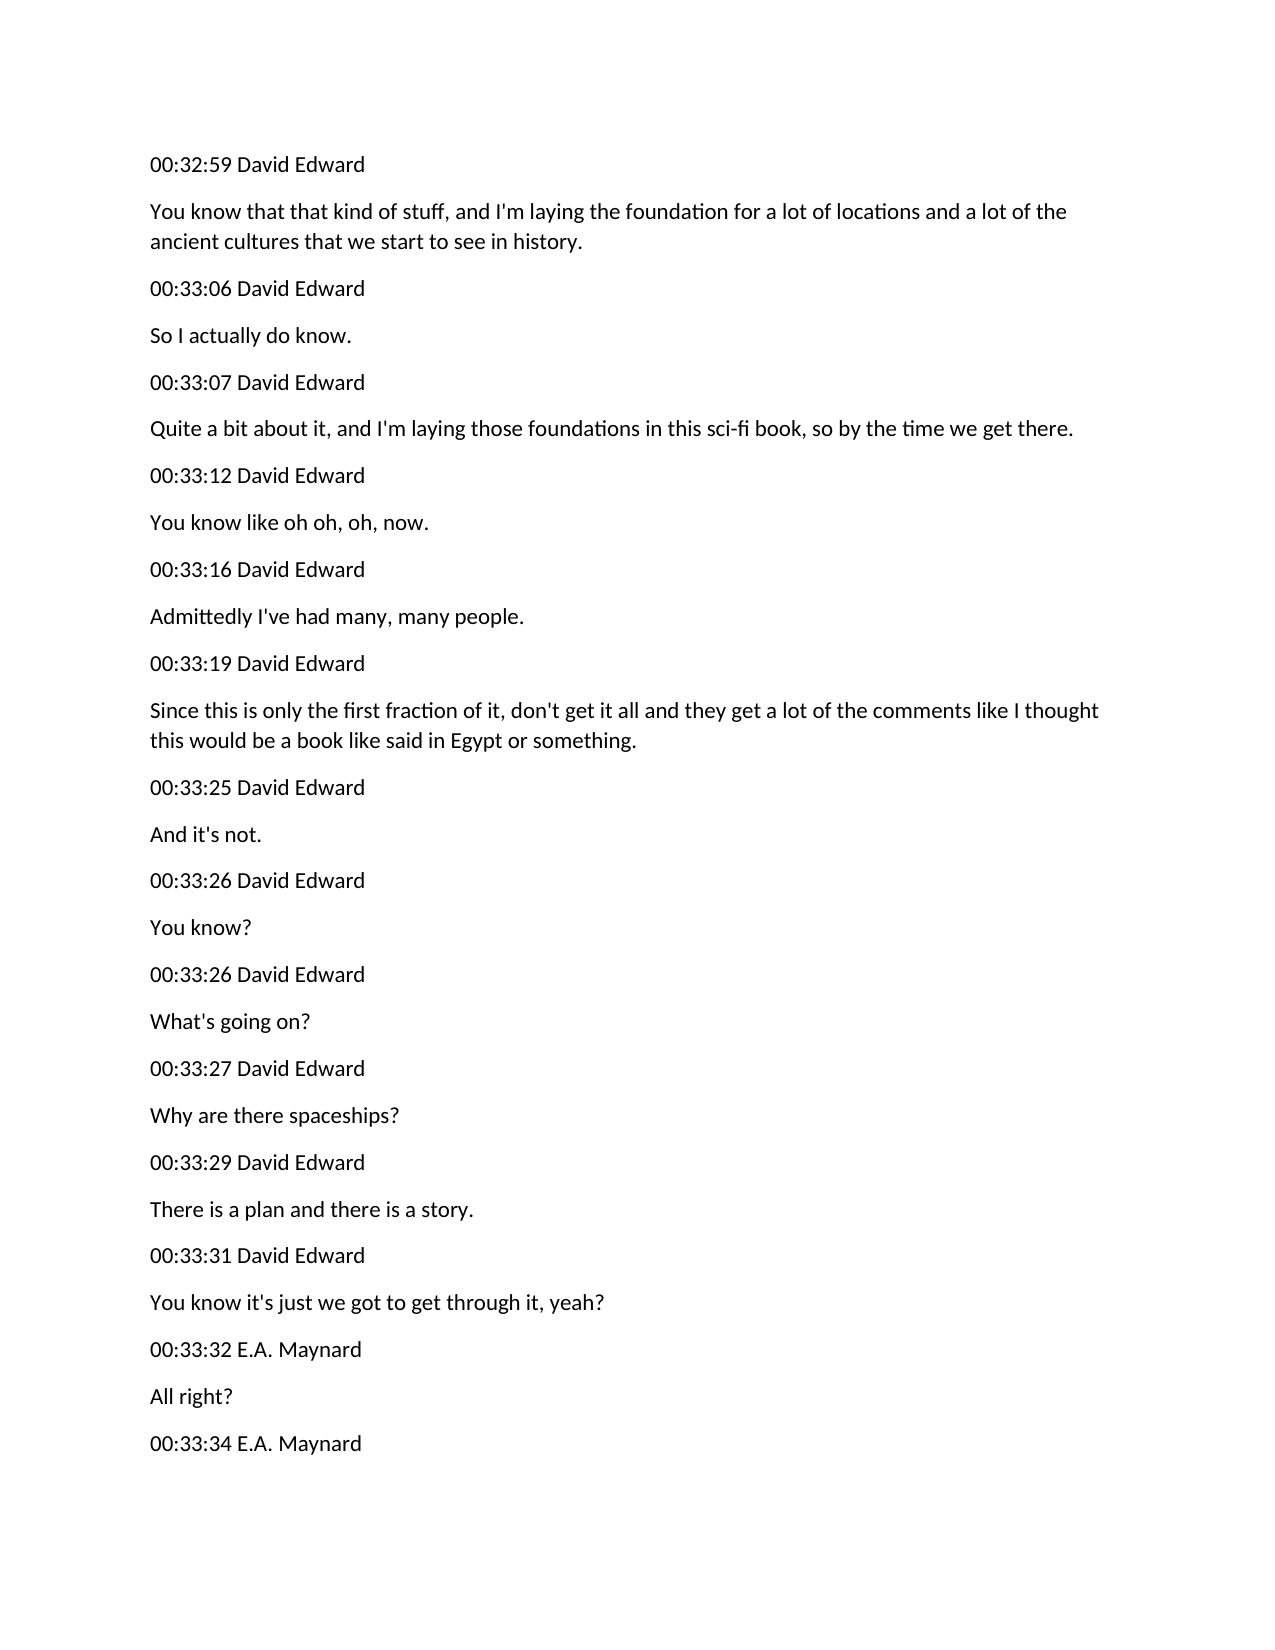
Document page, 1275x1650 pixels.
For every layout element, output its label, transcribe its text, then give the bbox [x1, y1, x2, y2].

text What's going on? [150, 1007, 1125, 1035]
text 00:33:29 David Edward [150, 1148, 1125, 1176]
text 00:33:06 David Edward [150, 274, 1125, 302]
text Why are there spaceships? [150, 1101, 1125, 1129]
text 00:33:26 David Edward [150, 867, 1125, 895]
text All right? [150, 1382, 1125, 1410]
text Admittedly I've had many, many people. [150, 602, 1125, 630]
text 00:33:25 David Edward [150, 773, 1125, 801]
text 00:33:27 David Edward [150, 1054, 1125, 1082]
text 00:33:31 David Edward [150, 1242, 1125, 1270]
text 00:33:32 E.A. Maynard [150, 1335, 1125, 1363]
text 00:33:26 David Edward [150, 960, 1125, 988]
text You know it's just we got to get through it, yeah? [150, 1288, 1125, 1317]
text You know like oh oh, oh, now. [150, 508, 1125, 536]
text And it's not. [150, 820, 1125, 848]
text 00:33:16 David Edward [150, 555, 1125, 583]
text You know? [150, 913, 1125, 942]
text 00:33:07 David Edward [150, 368, 1125, 396]
text 00:32:59 David Edward [150, 150, 1125, 178]
text 00:33:34 E.A. Maynard [150, 1429, 1125, 1457]
text So I actually do know. [150, 321, 1125, 349]
text Quite a bit about it, and I'm laying those foundations in this sci-fi book, so by the time we get there. [150, 414, 1125, 443]
text 00:33:19 David Edward [150, 649, 1125, 677]
text 00:33:12 David Edward [150, 461, 1125, 489]
text Since this is only the first fraction of it, don't get it all and they get a lot of the comments like I thought this would be a book like said in Egypt or something. [150, 696, 1125, 754]
text You know that that kind of stuff, and I'm laying the foundation for a lot of locations and a lot of the ancient cultures that we start to see in history. [150, 197, 1125, 255]
text There is a plan and there is a story. [150, 1195, 1125, 1223]
